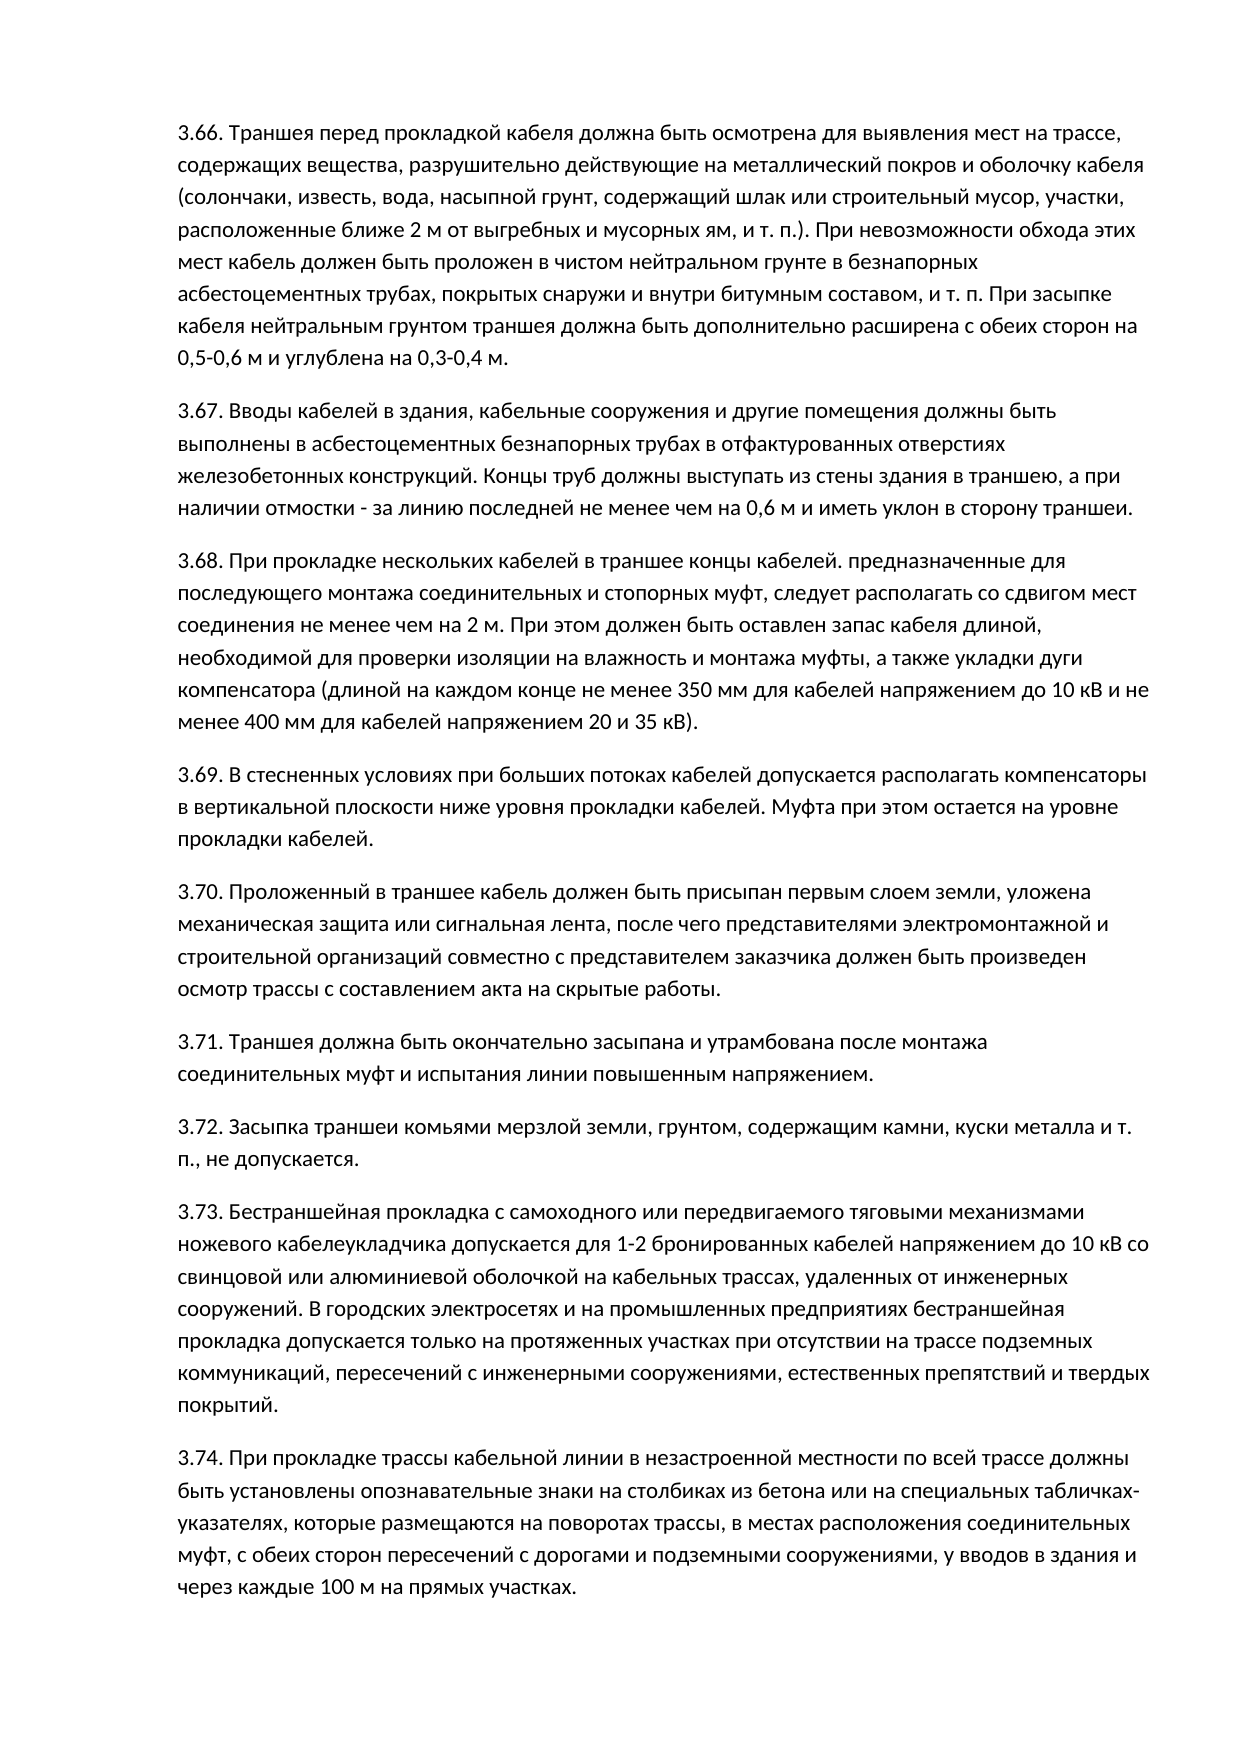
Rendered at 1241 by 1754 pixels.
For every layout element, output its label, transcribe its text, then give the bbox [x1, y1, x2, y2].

text 3.72. Засыпка траншеи комьями мерзлой земли, грунтом, содержащим камни, куски металла и т. п., не допускается. [177, 1112, 1152, 1172]
text 3.68. При прокладке нескольких кабелей в траншее концы кабелей. предназначенные для последующего монтажа соединительных и стопорных муфт, следует располагать со сдвигом мест соединения не менее чем на 2 м. При этом должен быть оставлен запас кабеля длиной, необходимой для проверки изоляции на влажность и монтажа муфты, а также укладки дуги компенсатора (длиной на каждом конце не менее 350 мм для кабелей напряжением до 10 кВ и не менее 400 мм для кабелей напряжением 20 и 35 кВ). [177, 546, 1152, 735]
text 3.69. В стесненных условиях при больших потоках кабелей допускается располагать компенсаторы в вертикальной плоскости ниже уровня прокладки кабелей. Муфта при этом остается на уровне прокладки кабелей. [177, 760, 1152, 852]
text 3.67. Вводы кабелей в здания, кабельные сооружения и другие помещения должны быть выполнены в асбестоцементных безнапорных трубах в отфактурованных отверстиях железобетонных конструкций. Концы труб должны выступать из стены здания в траншею, а при наличии отмостки - за линию последней не менее чем на 0,6 м и иметь уклон в сторону траншеи. [177, 396, 1152, 521]
text 3.66. Траншея перед прокладкой кабеля должна быть осмотрена для выявления мест на трассе, содержащих вещества, разрушительно действующие на металлический покров и оболочку кабеля (солончаки, известь, вода, насыпной грунт, содержащий шлак или строительный мусор, участки, расположенные ближе 2 м от выгребных и мусорных ям, и т. п.). При невозможности обхода этих мест кабель должен быть проложен в чистом нейтральном грунте в безнапорных асбестоцементных трубах, покрытых снаружи и внутри битумным составом, и т. п. При засыпке кабеля нейтральным грунтом траншея должна быть дополнительно расширена с обеих сторон на 0,5-0,6 м и углублена на 0,3-0,4 м. [177, 118, 1152, 371]
text 3.71. Траншея должна быть окончательно засыпана и утрамбована после монтажа соединительных муфт и испытания линии повышенным напряжением. [177, 1027, 1152, 1087]
text 3.74. При прокладке трассы кабельной линии в незастроенной местности по всей трассе должны быть установлены опознавательные знаки на столбиках из бетона или на специальных табличках-указателях, которые размещаются на поворотах трассы, в местах расположения соединительных муфт, с обеих сторон пересечений с дорогами и подземными сооружениями, у вводов в здания и через каждые 100 м на прямых участках. [177, 1443, 1152, 1600]
text 3.73. Бестраншейная прокладка с самоходного или передвигаемого тяговыми механизмами ножевого кабелеукладчика допускается для 1-2 бронированных кабелей напряжением до 10 кВ со свинцовой или алюминиевой оболочкой на кабельных трассах, удаленных от инженерных сооружений. В городских электросетях и на промышленных предприятиях бестраншейная прокладка допускается только на протяженных участках при отсутствии на трассе подземных коммуникаций, пересечений с инженерными сооружениями, естественных препятствий и твердых покрытий. [177, 1197, 1152, 1418]
text 3.70. Проложенный в траншее кабель должен быть присыпан первым слоем земли, уложена механическая защита или сигнальная лента, после чего представителями электромонтажной и строительной организаций совместно с представителем заказчика должен быть произведен осмотр трассы с составлением акта на скрытые работы. [177, 877, 1152, 1002]
